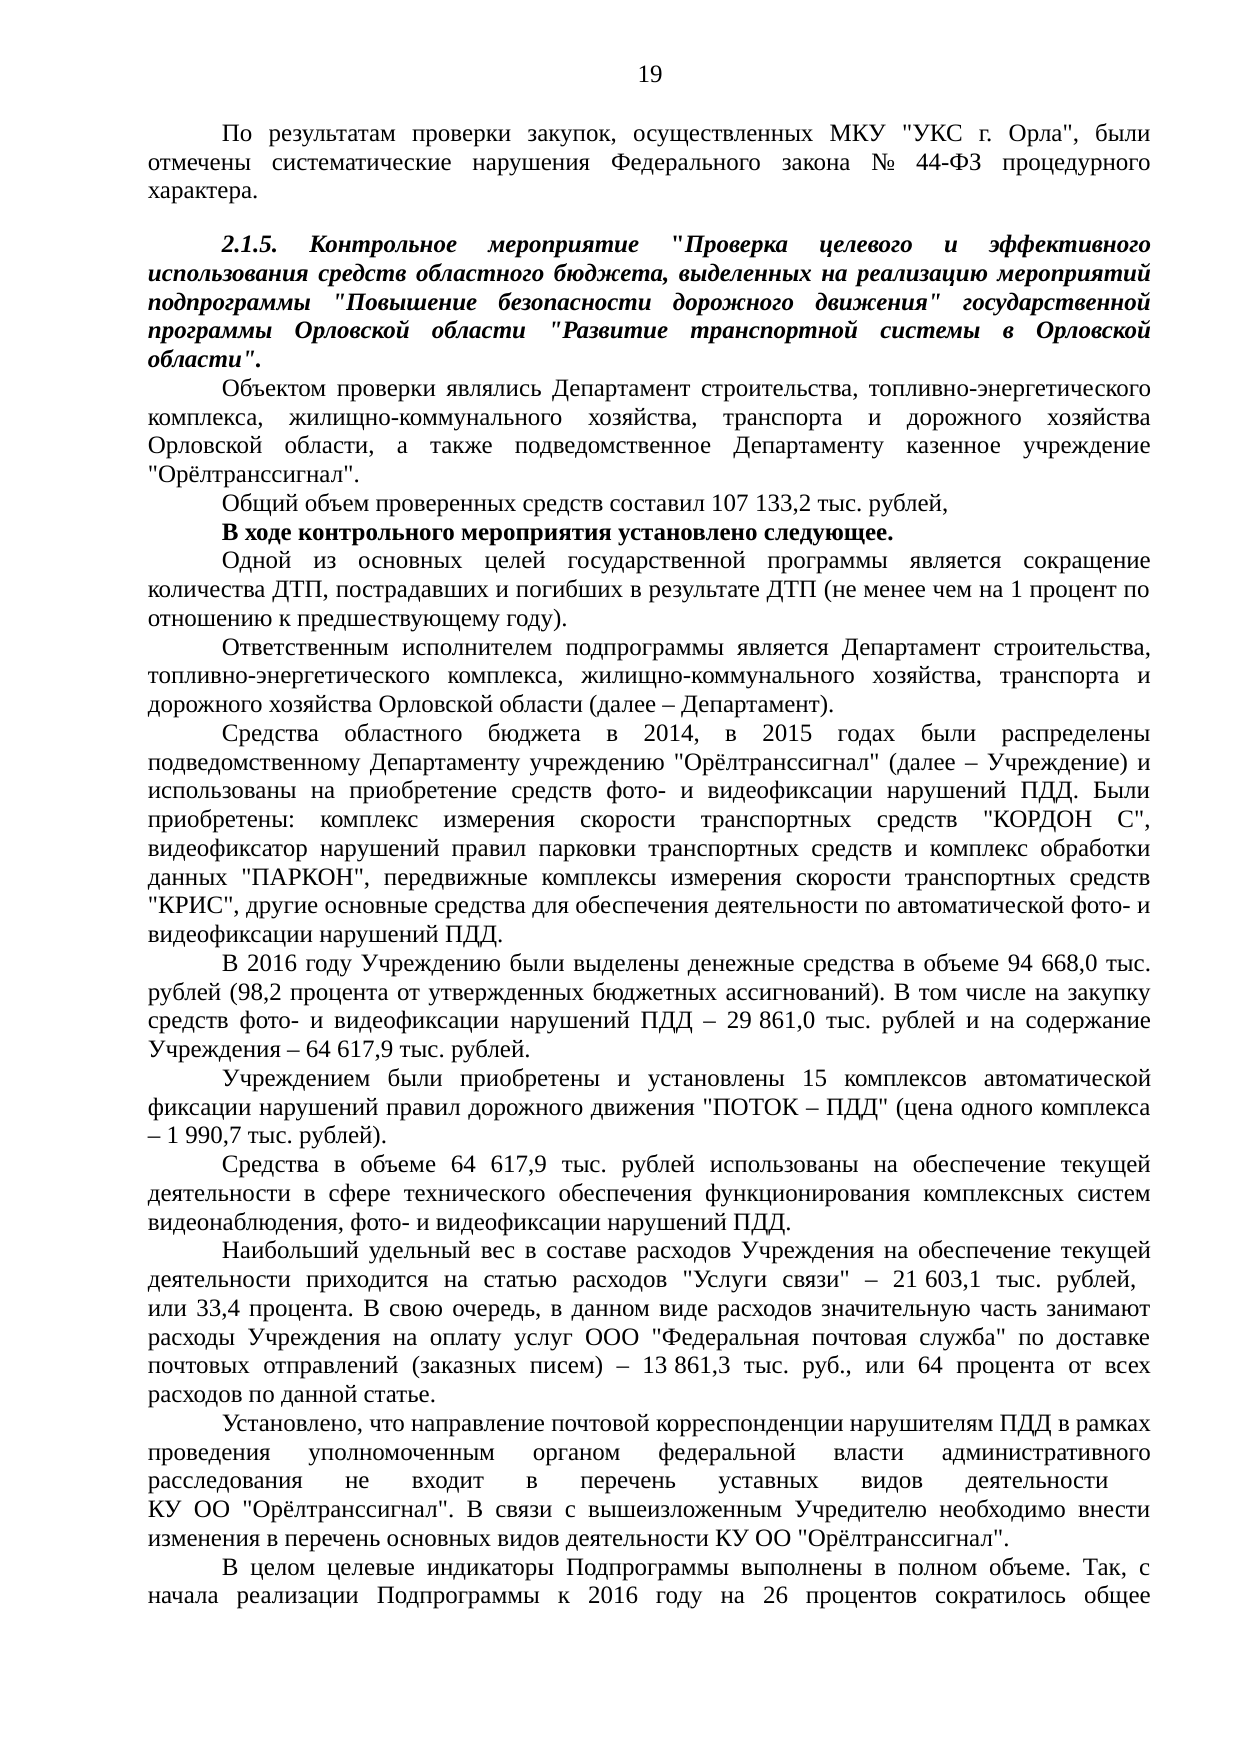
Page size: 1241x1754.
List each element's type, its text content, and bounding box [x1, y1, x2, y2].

text Одной из основных целей государственной программы является сокращение количества ДТП, пострадавших и погибших в результате ДТП (не менее чем на 1 процент по отношению к предшествующему году). [148, 546, 1152, 632]
text Средства в объеме 64 617,9 тыс. рублей использованы на обеспечение текущей деятельности в сфере технического обеспечения функционирования комплексных систем видеонаблюдения, фото- и видеофиксации нарушений ПДД. [148, 1149, 1152, 1236]
text Общий объем проверенных средств составил 107 133,2 тыс. рублей, [148, 488, 1152, 517]
text Учреждением были приобретены и установлены 15 комплексов автоматической фиксации нарушений правил дорожного движения "ПОТОК – ПДД" (цена одного комплекса – 1 990,7 тыс. рублей). [148, 1063, 1152, 1149]
text В 2016 году Учреждению были выделены денежные средства в объеме 94 668,0 тыс. рублей (98,2 процента от утвержденных бюджетных ассигнований). В том числе на закупку средств фото- и видеофиксации нарушений ПДД – 29 861,0 тыс. рублей и на содержание Учреждения – 64 617,9 тыс. рублей. [148, 948, 1152, 1063]
text 2.1.5. Контрольное мероприятие "Проверка целевого и эффективного использования средств областного бюджета, выделенных на реализацию мероприятий подпрограммы "Повышение безопасности дорожного движения" государственной программы Орловской области "Развитие транспортной системы в Орловской области". [148, 229, 1152, 373]
text Наибольший удельный вес в составе расходов Учреждения на обеспечение текущей деятельности приходится на статью расходов "Услуги связи" – 21 603,1 тыс. рублей, или 33,4 процента. В свою очередь, в данном виде расходов значительную часть занимают расходы Учреждения на оплату услуг ООО "Федеральная почтовая служба" по доставке почтовых отправлений (заказных писем) – 13 861,3 тыс. руб., или 64 процента от всех расходов по данной статье. [148, 1236, 1152, 1408]
text В ходе контрольного мероприятия установлено следующее. [148, 517, 1152, 546]
text По результатам проверки закупок, осуществленных МКУ "УКС г. Орла", были отмечены систематические нарушения Федерального закона № 44-ФЗ процедурного характера. [148, 118, 1152, 204]
text Ответственным исполнителем подпрограммы является Департамент строительства, топливно-энергетического комплекса, жилищно-коммунального хозяйства, транспорта и дорожного хозяйства Орловской области (далее – Департамент). [148, 632, 1152, 718]
text Установлено, что направление почтовой корреспонденции нарушителям ПДД в рамках проведения уполномоченным органом федеральной власти административного расследования не входит в перечень уставных видов деятельности КУ ОО "Орёлтранссигнал". В связи с вышеизложенным Учредителю необходимо внести изменения в перечень основных видов деятельности КУ ОО "Орёлтранссигнал". [148, 1408, 1152, 1552]
text Объектом проверки являлись Департамент строительства, топливно-энергетического комплекса, жилищно-коммунального хозяйства, транспорта и дорожного хозяйства Орловской области, а также подведомственное Департаменту казенное учреждение "Орёлтранссигнал". [148, 373, 1152, 488]
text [148, 1552, 1152, 1609]
text Средства областного бюджета в 2014, в 2015 годах были распределены подведомственному Департаменту учреждению "Орёлтранссигнал" (далее – Учреждение) и использованы на приобретение средств фото- и видеофиксации нарушений ПДД. Были приобретены: комплекс измерения скорости транспортных средств "КОРДОН С", видеофиксатор нарушений правил парковки транспортных средств и комплекс обработки данных "ПАРКОН", передвижные комплексы измерения скорости транспортных средств "КРИС", другие основные средства для обеспечения деятельности по автоматической фото- и видеофиксации нарушений ПДД. [148, 718, 1152, 948]
